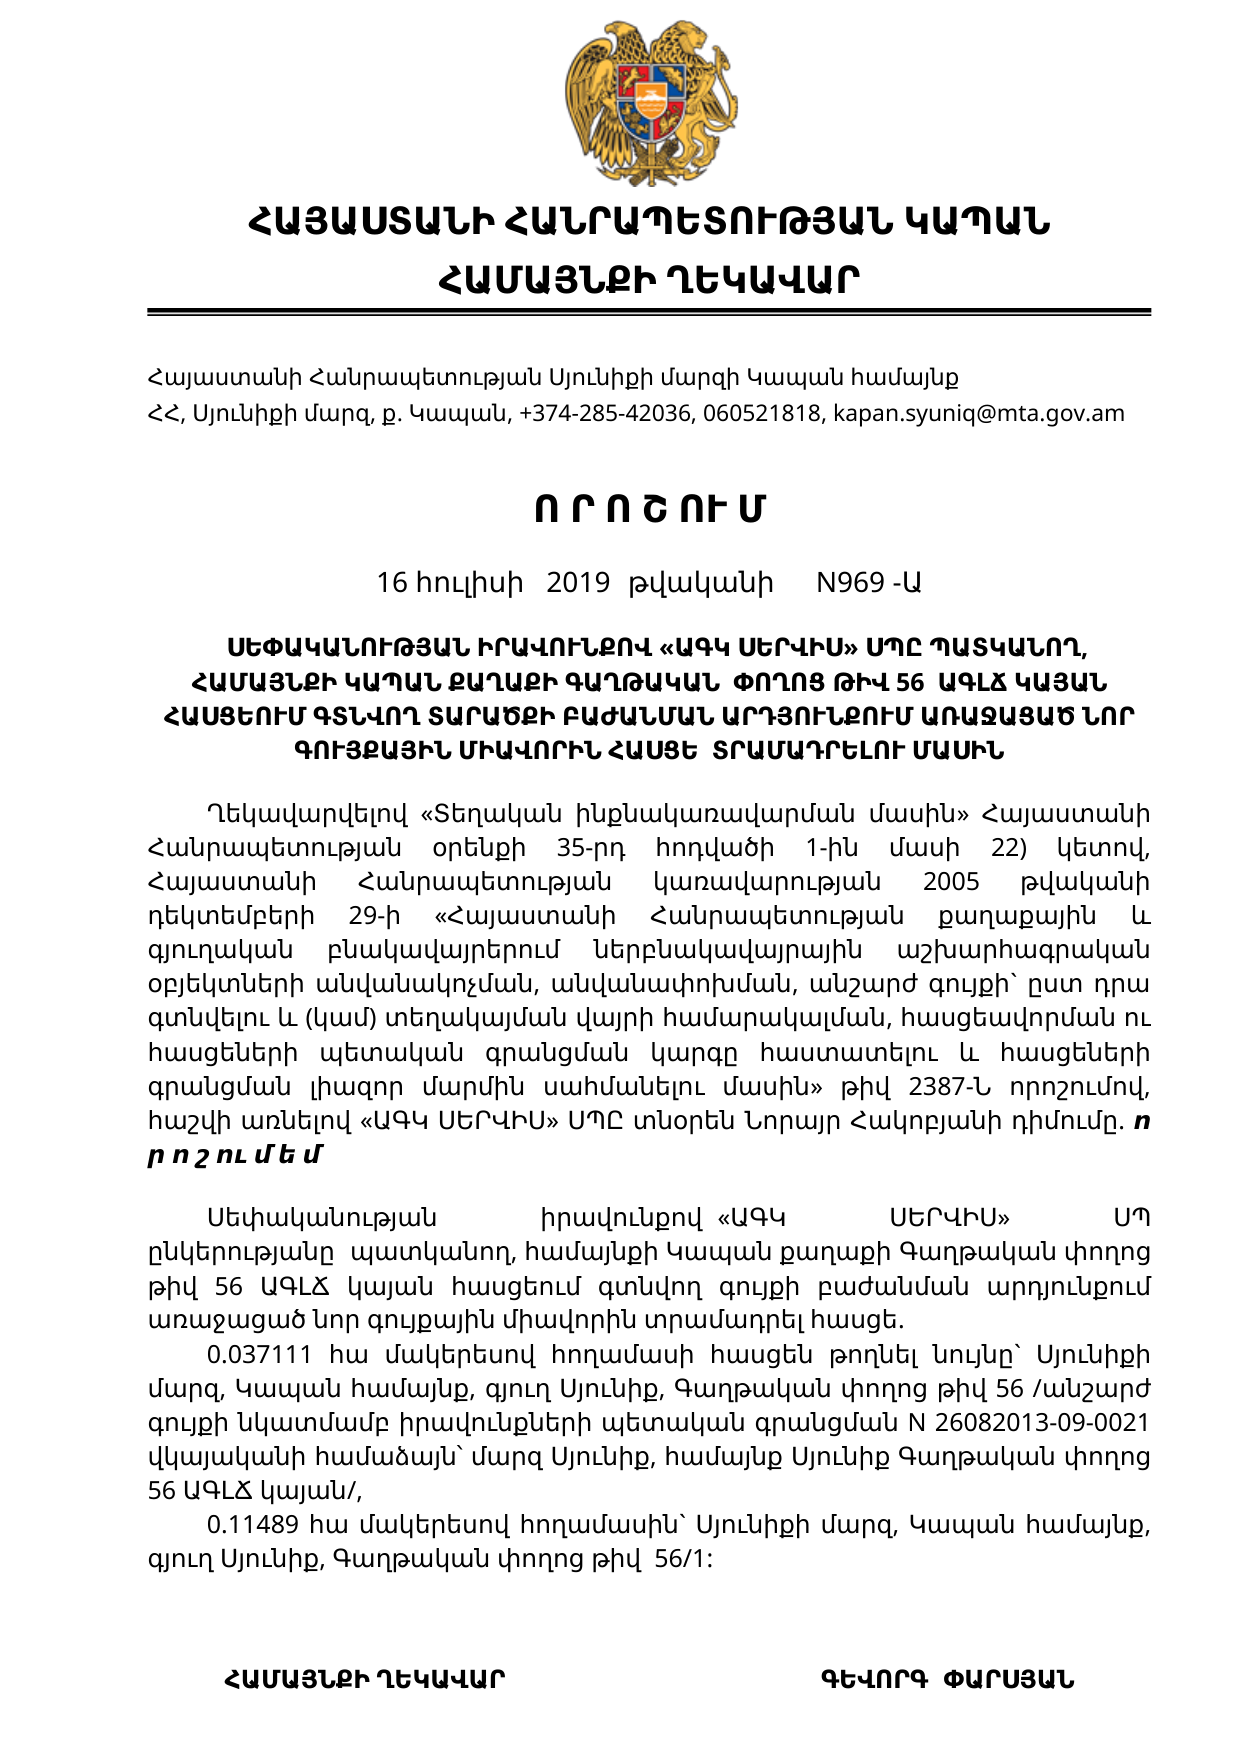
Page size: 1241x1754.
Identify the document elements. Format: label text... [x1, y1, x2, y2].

text ՍԵՓԱԿԱՆՈՒԹՅԱՆ ԻՐԱՎՈՒՆՔՈՎ «ԱԳԿ ՍԵՐՎԻՍ» ՍՊԸ ՊԱՏԿԱՆՈՂ, ՀԱՄԱՅՆՔԻ ԿԱՊԱՆ ՔԱՂԱՔԻ ԳԱՂԹԱԿԱՆ ՓՈՂՈՑ ԹԻՎ 56 ԱԳԼՃ ԿԱՅԱՆ ՀԱՍՑԵՈՒՄ ԳՏՆՎՈՂ ՏԱՐԱԾՔԻ ԲԱԺԱՆՄԱՆ ԱՐԴՅՈՒՆՔՈՒՄ ԱՌԱՋԱՑԱԾ ՆՈՐ ԳՈՒՅՔԱՅԻՆ ՄԻԱՎՈՐԻՆ ՀԱՍՑԵ ՏՐԱՄԱԴՐԵԼՈՒ ՄԱՍԻՆ [147, 630, 1151, 767]
text 16 հուլիսի 2019 թվականի N969 -Ա [147, 562, 1151, 601]
table_header ՀԱՅԱՍՏԱՆԻ ՀԱՆՐԱՊԵՏՈՒԹՅԱՆ ԿԱՊԱՆ ՀԱՄԱՅՆՔԻ ՂԵԿԱՎԱՐ Հայաստանի Հանրապետության Սյունիքի մարզի Կապան համայնք ՀՀ, Սյունիքի մարզ, ք. Կապան, +374-285-42036, 060521818, kapan.syuniq@mta.gov.am [148, 316, 1151, 453]
text ՀԱՄԱՅՆՔԻ ՂԵԿԱՎԱՐ ԳԵՎՈՐԳ ՓԱՐՍՅԱՆ [147, 1661, 1151, 1696]
picture [147, 308, 1152, 316]
table_header ՀԱՅԱՍՏԱՆԻ ՀԱՆՐԱՊԵՏՈՒԹՅԱՆ ԿԱՊԱՆ ՀԱՄԱՅՆՔԻ ՂԵԿԱՎԱՐ Հայաստանի Հանրապետության Սյունիքի մարզի Կապան համայնք ՀՀ, Սյունիքի մարզ, ք. Կապան, +374-285-42036, 060521818, kapan.syuniq@mta.gov.am [148, 15, 1151, 308]
text Ղեկավարվելով «Տեղական ինքնակառավարման մասին» Հայաստանի Հանրապետության օրենքի 35-րդ հոդվածի 1-ին մասի 22) կետով, Հայաստանի Հանրապետության կառավարության 2005 թվականի դեկտեմբերի 29-ի «Հայաստանի Հանրապետության քաղաքային և գյուղական բնակավայրերում ներբնակավայրային աշխարհագրական օբյեկտների անվանակոչման, անվանափոխման, անշարժ գույքի` ըստ դրա գտնվելու և (կամ) տեղակայման վայրի համարակալման, հասցեավորման ու հասցեների պետական գրանցման կարգը հաստատելու և հասցեների գրանցման լիազոր մարմին սահմանելու մասին» թիվ 2387-Ն որոշումով, հաշվի առնելով «ԱԳԿ ՍԵՐՎԻՍ» ՍՊԸ տնօրեն Նորայր Հակոբյանի դիմումը. ո ր ո շ ու մ ե մ [147, 796, 1151, 1170]
picture [559, 14, 740, 187]
text Սեփականության իրավունքով «ԱԳԿ ՍԵՐՎԻՍ» ՍՊ ընկերությանը պատկանող, համայնքի Կապան քաղաքի Գաղթական փողոց թիվ 56 ԱԳԼՃ կայան հասցեում գտնվող գույքի բաժանման արդյունքում առաջացած նոր գույքային միավորին տրամադրել հասցե. [147, 1199, 1151, 1336]
text 0.037111 հա մակերեսով հողամասի հասցեն թողնել նույնը` Սյունիքի մարզ, Կապան համայնք, գյուղ Սյունիք, Գաղթական փողոց թիվ 56 /անշարժ գույքի նկատմամբ իրավունքների պետական գրանցման N 26082013-09-0021 վկայականի համաձայն՝ մարզ Սյունիք, համայնք Սյունիք Գաղթական փողոց 56 ԱԳԼՃ կայան/, [147, 1336, 1151, 1507]
text 0.11489 հա մակերեսով հողամասին` Սյունիքի մարզ, Կապան համայնք, գյուղ Սյունիք, Գաղթական փողոց թիվ 56/1: [147, 1507, 1151, 1575]
text Ո Ր Ո Շ ՈՒ Մ [147, 482, 1151, 533]
